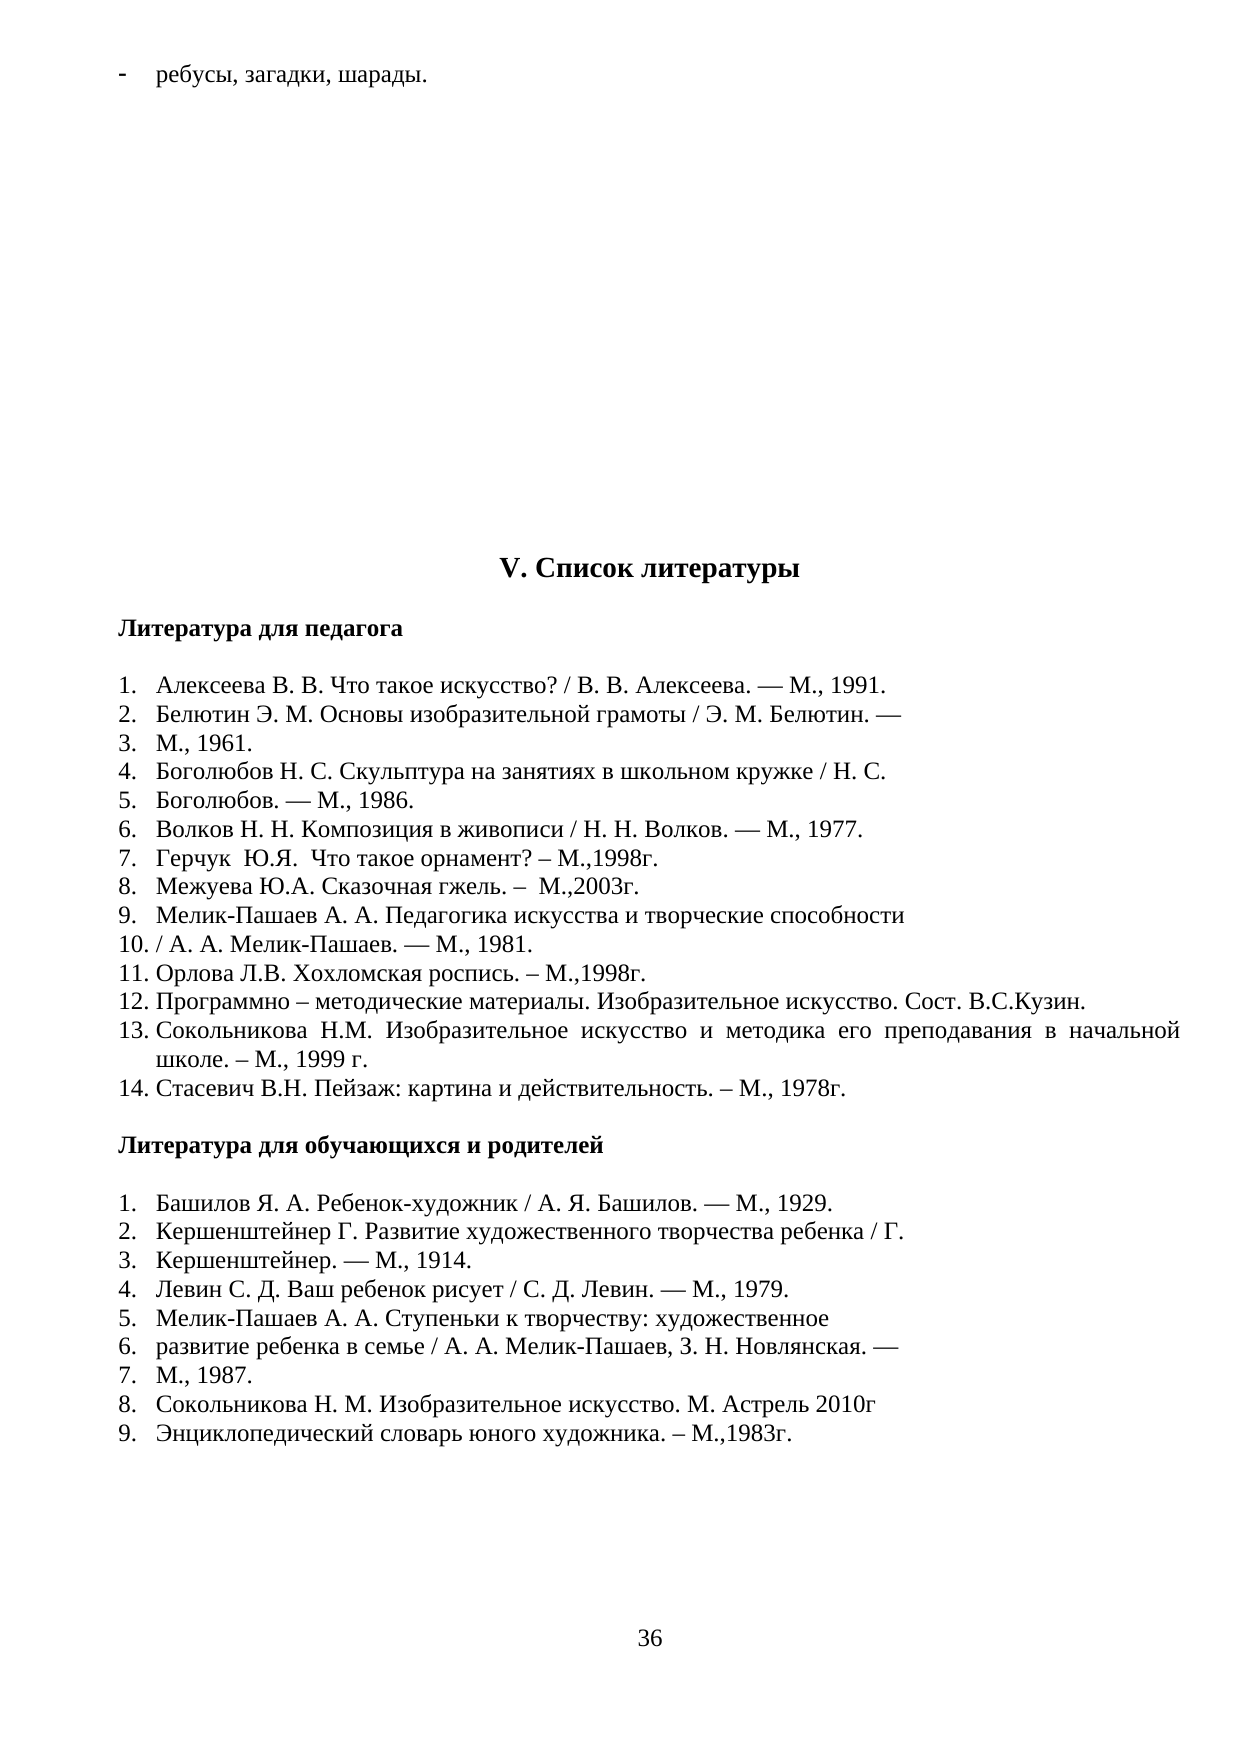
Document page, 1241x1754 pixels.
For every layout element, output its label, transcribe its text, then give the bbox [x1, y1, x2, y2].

list Боголюбов. — М., 1986. [118, 785, 1181, 814]
list Левин С. Д. Ваш ребенок рисует / С. Д. Левин. — М., 1979. [118, 1274, 1181, 1303]
list Герчук Ю.Я. Что такое орнамент? – М.,1998г. [118, 843, 1181, 871]
list М., 1987. [118, 1360, 1181, 1389]
list Энциклопедический словарь юного художника. – М.,1983г. [118, 1418, 1181, 1446]
list Орлова Л.В. Хохломская роспись. – М.,1998г. [118, 958, 1181, 986]
text Литература для педагога [118, 613, 1181, 641]
list Боголюбов Н. С. Скульптура на занятиях в школьном кружке / Н. С. [118, 756, 1181, 785]
list развитие ребенка в семье / А. А. Мелик-Пашаев, З. Н. Новлянская. — [118, 1331, 1181, 1360]
list ребусы, загадки, шарады. [118, 59, 1181, 88]
list Кершенштейнер. — М., 1914. [118, 1245, 1181, 1274]
list Мелик-Пашаев А. А. Педагогика искусства и творческие способности [118, 900, 1181, 929]
list Сокольникова Н.М. Изобразительное искусство и методика его преподавания в начальной школе. – М., 1999 г. [118, 1015, 1181, 1073]
list Мелик-Пашаев А. А. Ступеньки к творчеству: художественное [118, 1303, 1181, 1331]
list / А. А. Мелик-Пашаев. — М., 1981. [118, 929, 1181, 958]
list Кершенштейнер Г. Развитие художественного творчества ребенка / Г. [118, 1216, 1181, 1245]
list Программно – методические материалы. Изобразительное искусство. Сост. В.С.Кузин. [118, 986, 1181, 1015]
text Литература для обучающихся и родителей [118, 1130, 1181, 1159]
list Стасевич В.Н. Пейзаж: картина и действительность. – М., 1978г. [118, 1073, 1181, 1101]
list Белютин Э. М. Основы изобразительной грамоты / Э. М. Белютин. — [118, 699, 1181, 728]
list Межуева Ю.А. Сказочная гжель. – М.,2003г. [118, 871, 1181, 900]
list Алексеева В. В. Что такое искусство? / В. В. Алексеева. — М., 1991. [118, 670, 1181, 699]
list Сокольникова Н. М. Изобразительное искусство. М. Астрель 2010г [118, 1389, 1181, 1418]
list Башилов Я. А. Ребенок-художник / А. Я. Башилов. — М., 1929. [118, 1188, 1181, 1216]
list М., 1961. [118, 728, 1181, 756]
list Волков Н. Н. Композиция в живописи / Н. Н. Волков. — М., 1977. [118, 814, 1181, 843]
text V. Список литературы [118, 550, 1181, 584]
